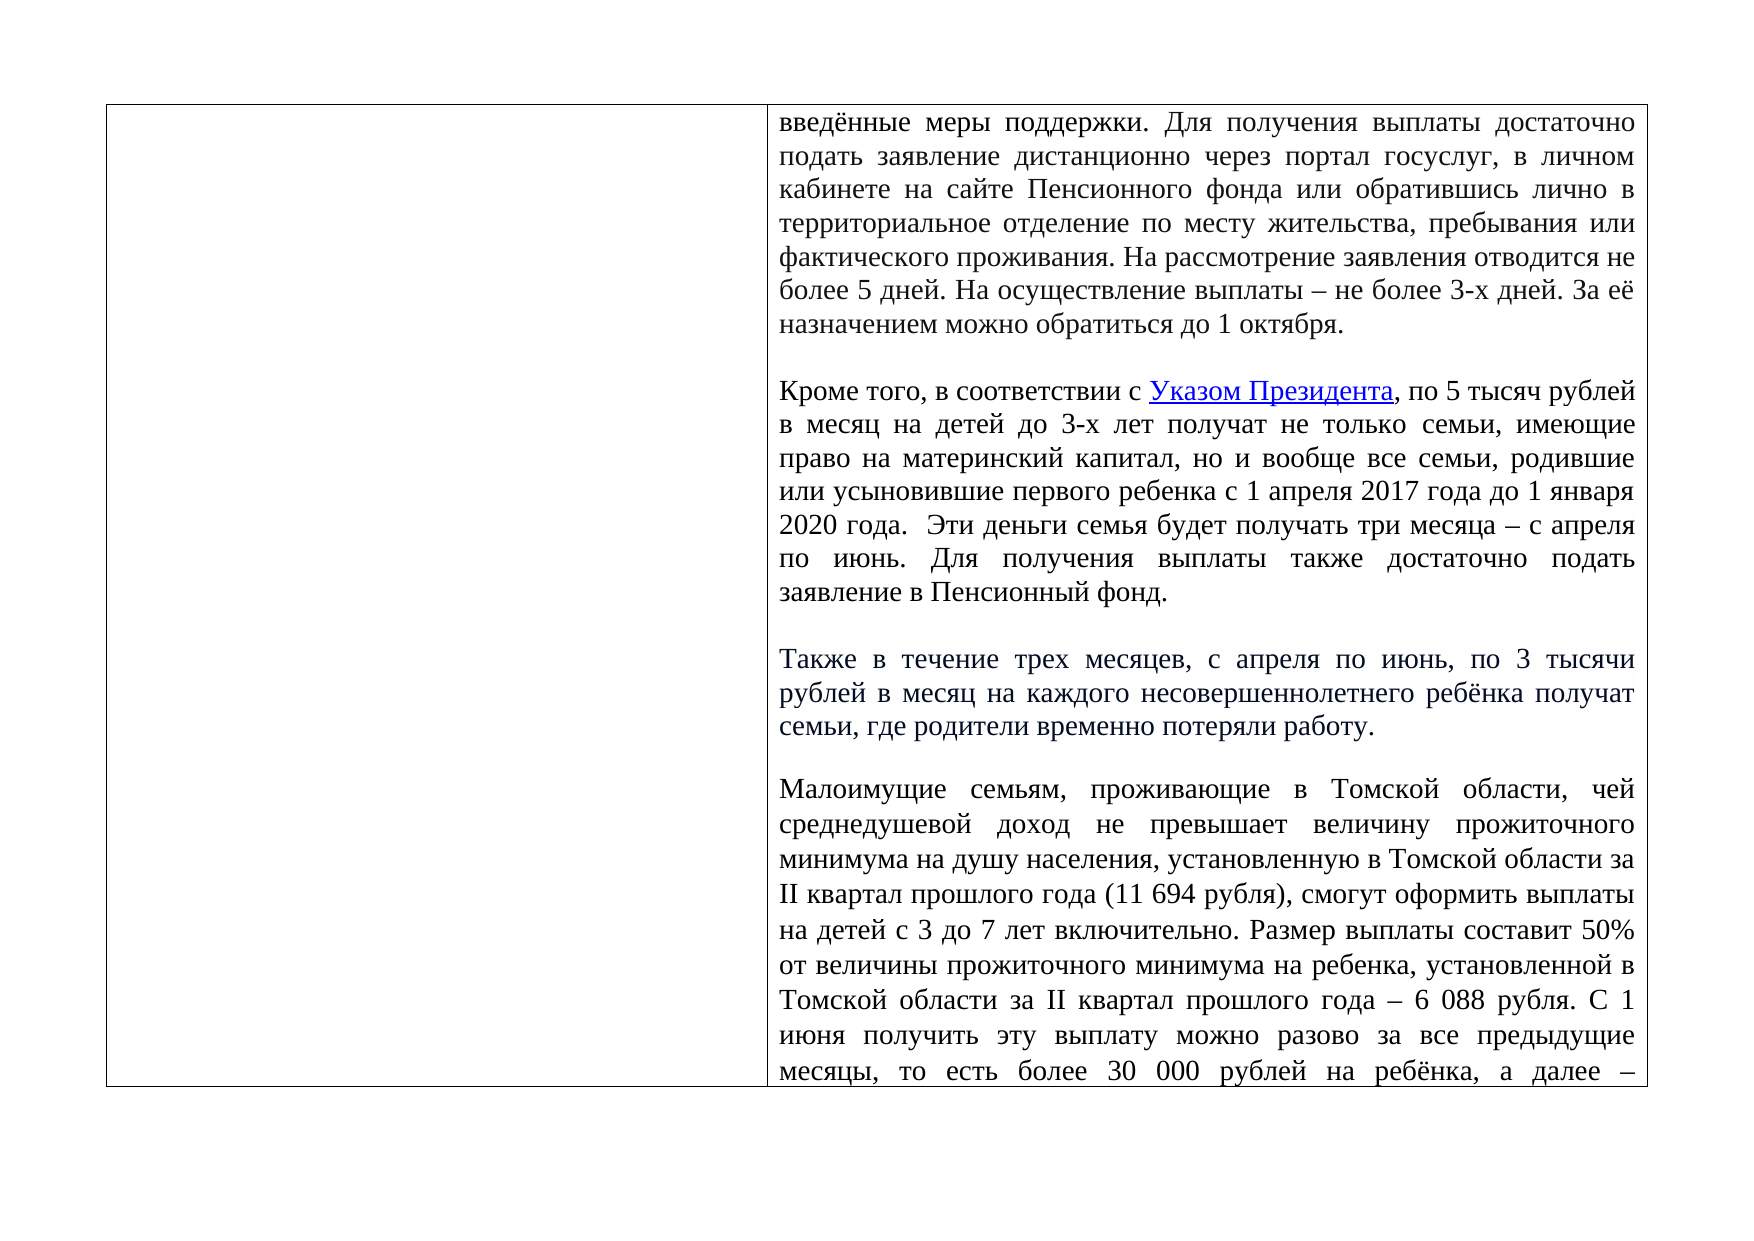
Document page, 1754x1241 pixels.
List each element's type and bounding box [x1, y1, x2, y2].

table_cell [768, 105, 1647, 1086]
table_cell [107, 105, 767, 1086]
